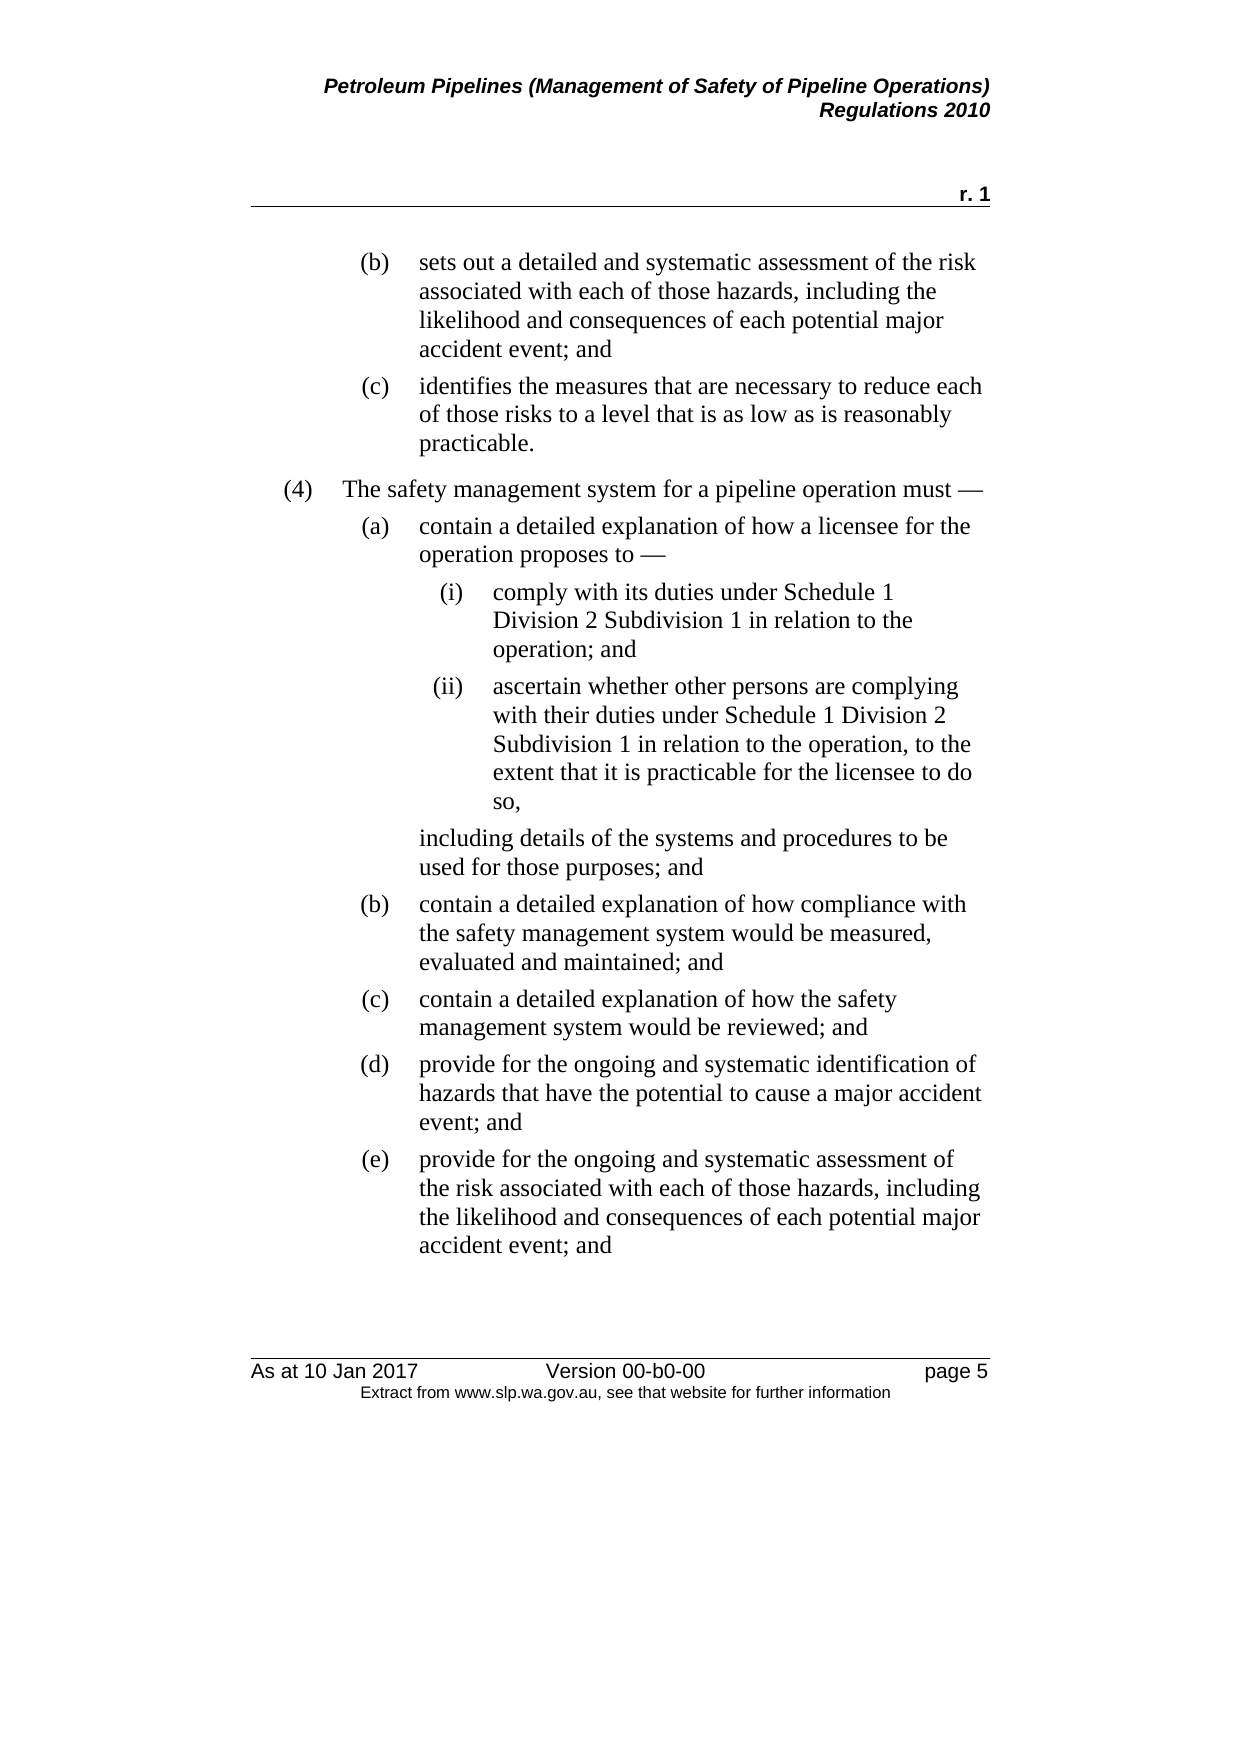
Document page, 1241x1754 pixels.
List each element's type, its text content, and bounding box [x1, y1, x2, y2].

text (b) sets out a detailed and systematic assessment of the risk associated with each of those hazards, including the likelihood and consequences of each potential major accident event; and [251, 247, 990, 362]
text (a) contain a detailed explanation of how a licensee for the operation proposes to — [251, 511, 990, 568]
text including details of the systems and procedures to be used for those purposes; and [251, 823, 990, 881]
text (c) identifies the measures that are necessary to reduce each of those risks to a level that is as low as is reasonably practicable. [251, 371, 990, 457]
text (ii) ascertain whether other persons are complying with their duties under Schedule 1 Division 2 Subdivision 1 in relation to the operation, to the extent that it is practicable for the licensee to do so, [251, 671, 990, 815]
text (e) provide for the ongoing and systematic assessment of the risk associated with each of those hazards, including the likelihood and consequences of each potential major accident event; and [251, 1144, 990, 1259]
text (b) contain a detailed explanation of how compliance with the safety management system would be measured, evaluated and maintained; and [251, 889, 990, 975]
text (4) The safety management system for a pipeline operation must — [251, 474, 990, 502]
text (c) contain a detailed explanation of how the safety management system would be reviewed; and [251, 984, 990, 1041]
text (d) provide for the ongoing and systematic identification of hazards that have the potential to cause a major accident event; and [251, 1049, 990, 1136]
text (i) comply with its duties under Schedule 1 Division 2 Subdivision 1 in relation to the operation; and [251, 577, 990, 663]
